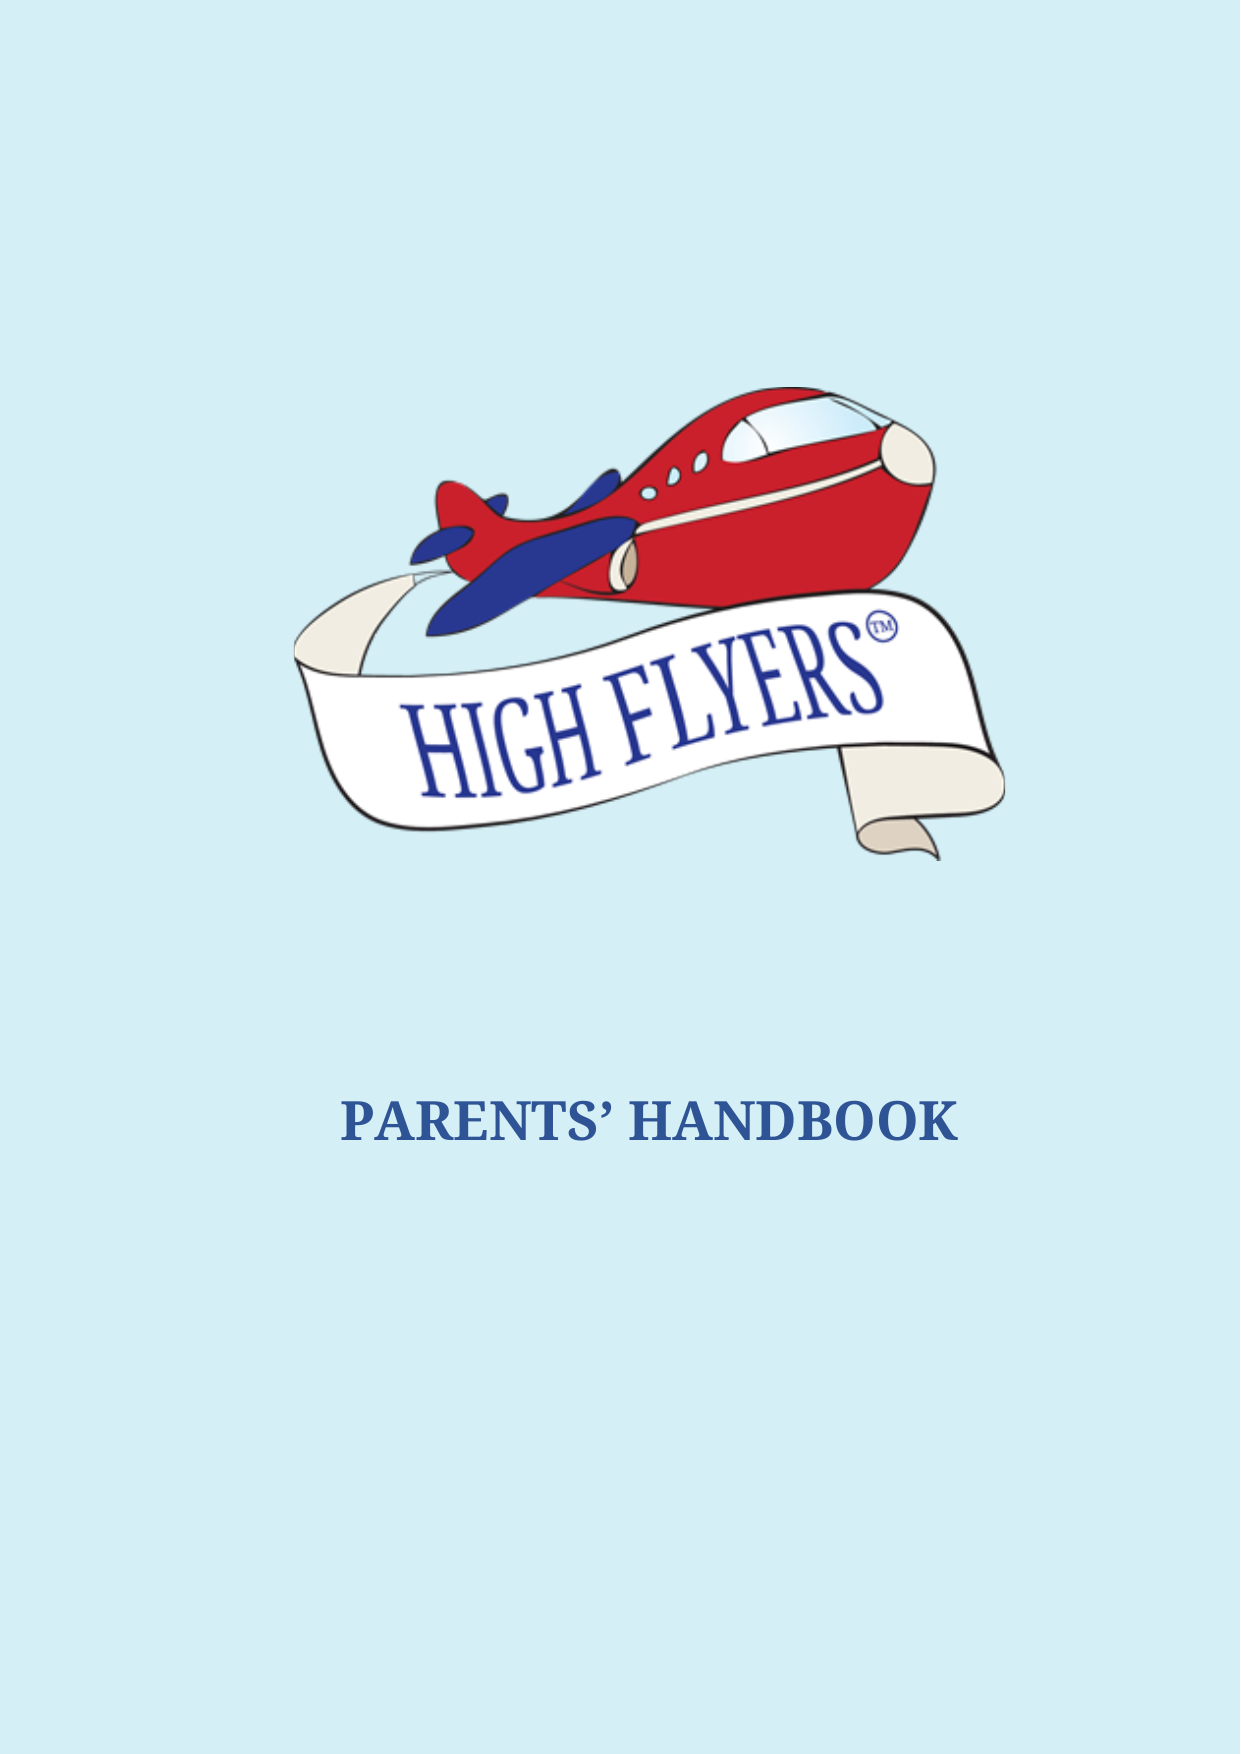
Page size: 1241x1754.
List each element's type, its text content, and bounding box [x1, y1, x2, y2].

picture [293, 387, 1006, 861]
text PARENTS’ HANDBOOK [177, 1083, 1122, 1156]
